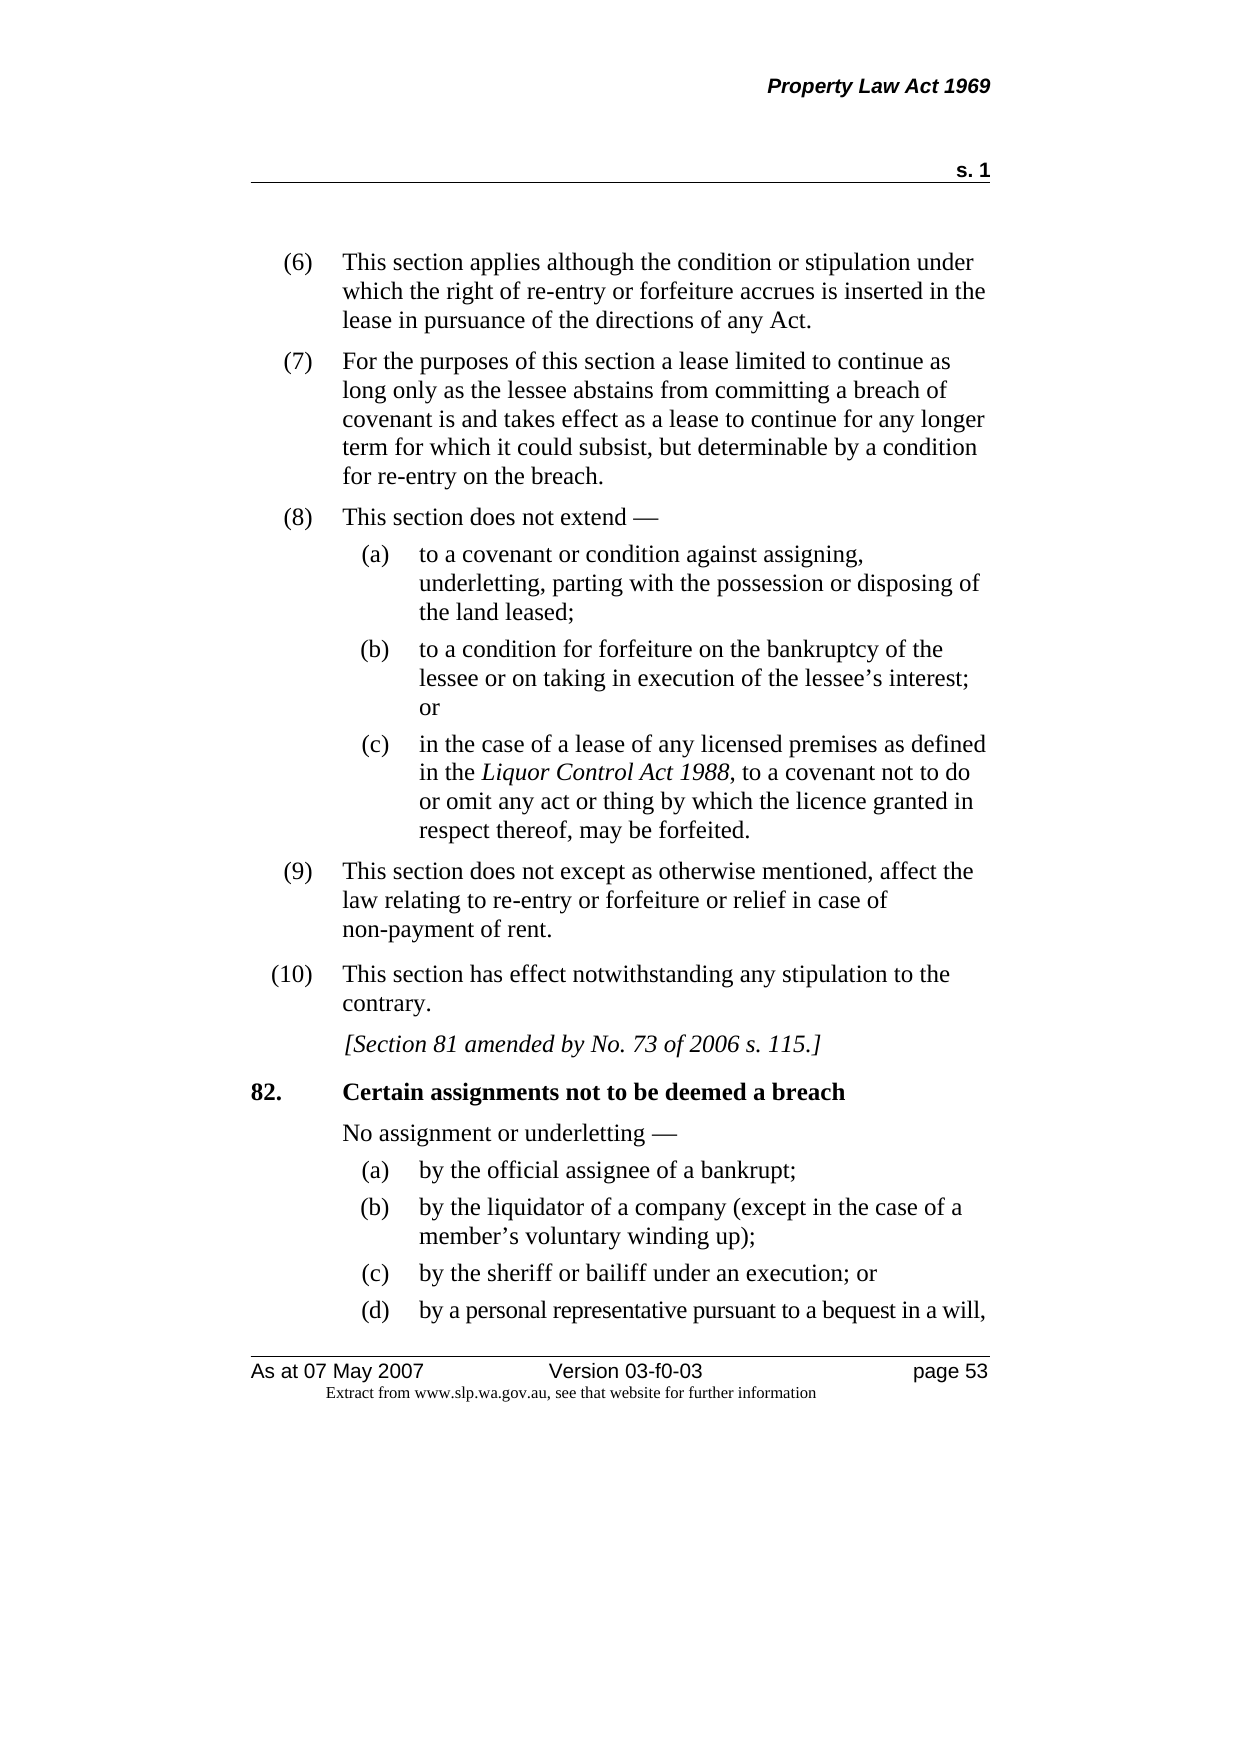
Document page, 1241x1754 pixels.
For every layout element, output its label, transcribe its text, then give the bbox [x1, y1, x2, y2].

text (9) This section does not except as otherwise mentioned, affect the law relating to re-entry or forfeiture or relief in case of non-payment of rent. [251, 856, 990, 942]
subtitle 82. Certain assignments not to be deemed a breach [251, 1077, 990, 1105]
text (6) This section applies although the condition or stipulation under which the right of re-entry or forfeiture accrues is inserted in the lease in pursuance of the directions of any Act. [251, 247, 990, 334]
text [Section 81 amended by No. 73 of 2006 s. 115.] [251, 1029, 990, 1058]
text (b) by the liquidator of a company (except in the case of a member’s voluntary winding up); [251, 1192, 990, 1249]
text (a) to a covenant or condition against assigning, underletting, parting with the possession or disposing of the land leased; [251, 539, 990, 626]
text (10) This section has effect notwithstanding any stipulation to the contrary. [251, 959, 990, 1017]
text No assignment or underletting — [251, 1118, 990, 1147]
text (d) by a personal representative pursuant to a bequest in a will, [251, 1295, 990, 1324]
text (c) by the sheriff or bailiff under an execution; or [251, 1258, 990, 1287]
text (8) This section does not extend — [251, 502, 990, 531]
text (b) to a condition for forfeiture on the bankruptcy of the lessee or on taking in execution of the lessee’s interest; or [251, 634, 990, 720]
text (7) For the purposes of this section a lease limited to continue as long only as the lessee abstains from committing a breach of covenant is and takes effect as a lease to continue for any longer term for which it could subsist, but determinable by a condition for re-entry on the breach. [251, 346, 990, 490]
text (a) by the official assignee of a bankrupt; [251, 1155, 990, 1184]
text (c) in the case of a lease of any licensed premises as defined in the Liquor Control Act 1988, to a covenant not to do or omit any act or thing by which the licence granted in respect thereof, may be forfeited. [251, 729, 990, 844]
